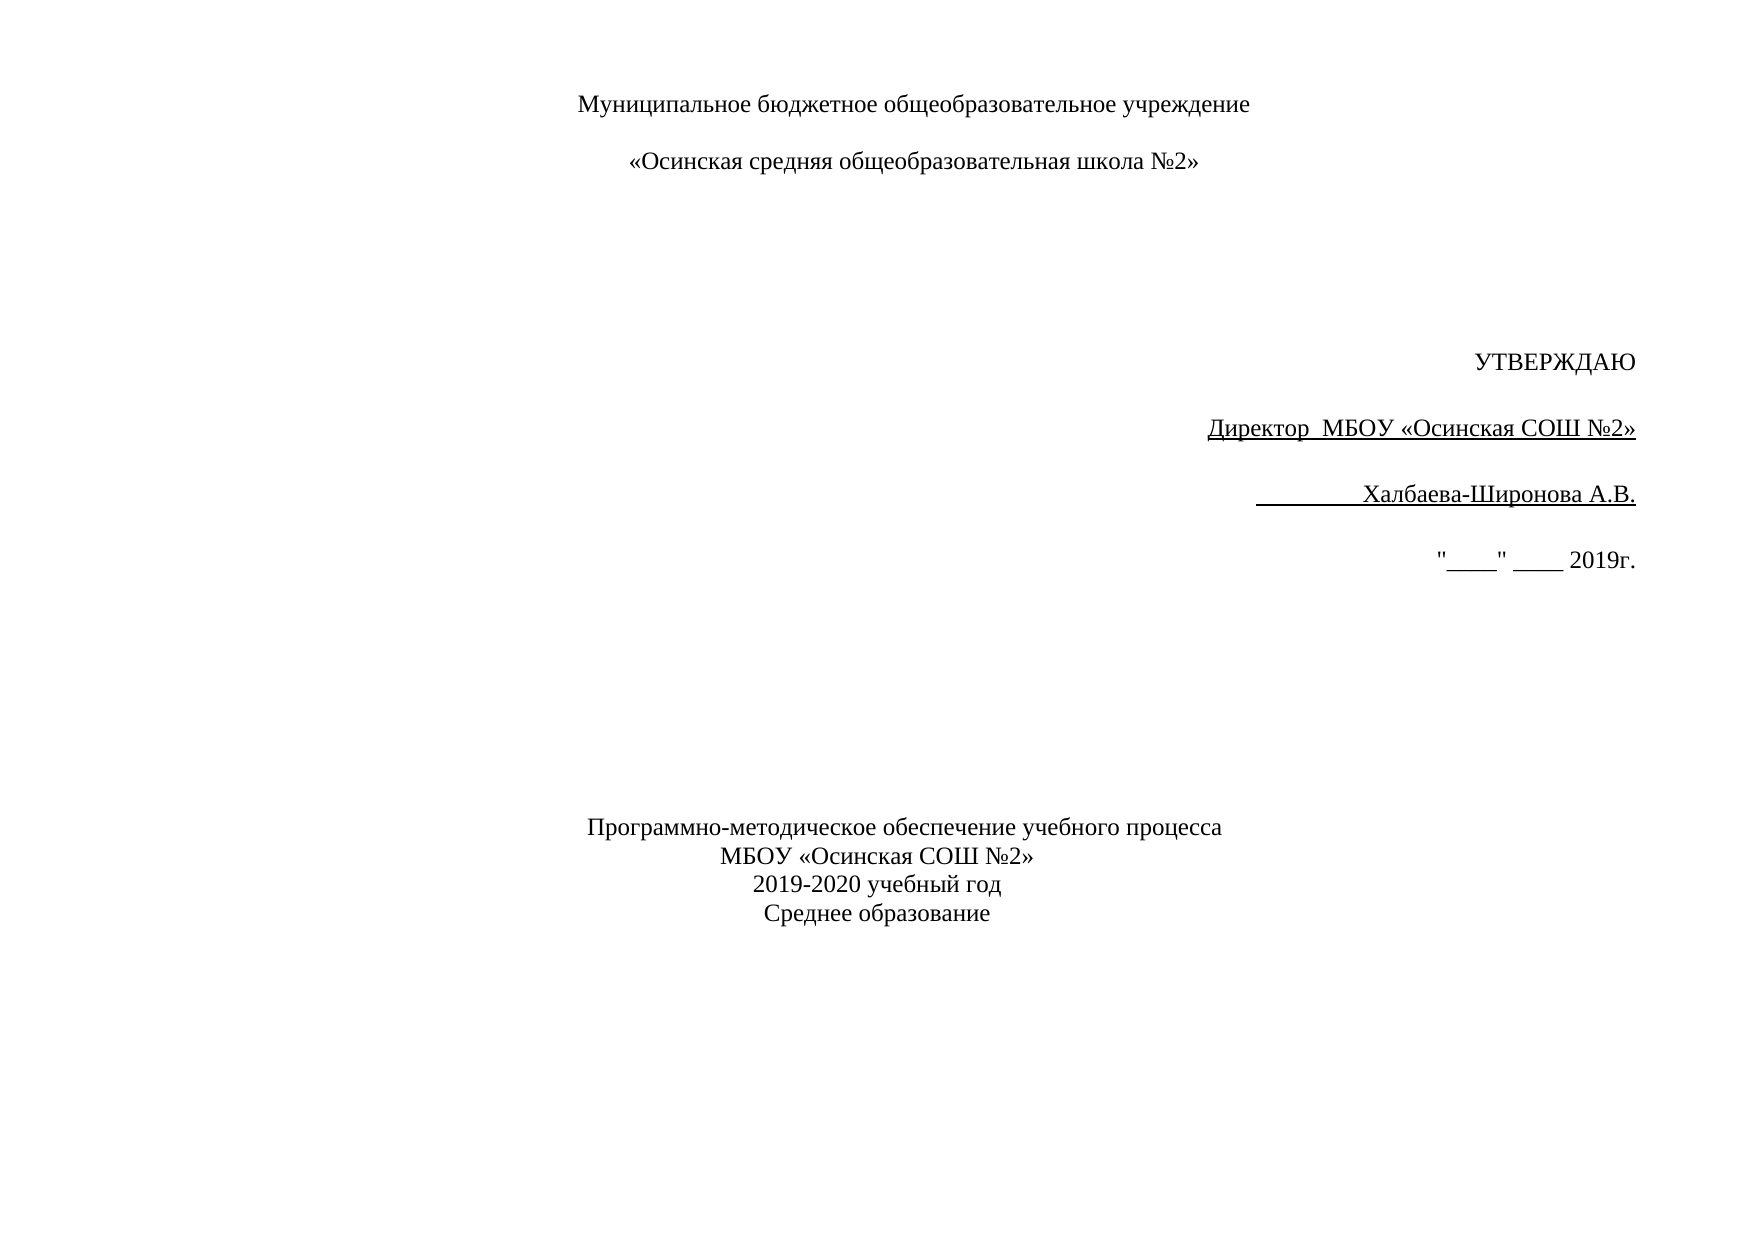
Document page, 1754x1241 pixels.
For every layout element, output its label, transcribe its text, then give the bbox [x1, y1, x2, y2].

text "____" ____ 2019г. [118, 546, 1636, 574]
text 2019-2020 учебный год [118, 869, 1636, 898]
text Директор МБОУ «Осинская СОШ №2» [118, 413, 1636, 442]
text Халбаева-Широнова А.В. [118, 479, 1636, 508]
text Муниципальное бюджетное общеобразовательное учреждение [118, 89, 1636, 117]
text МБОУ «Осинская СОШ №2» [118, 841, 1636, 869]
text Программно-методическое обеспечение учебного процесса [118, 812, 1636, 841]
text УТВЕРЖДАЮ [118, 347, 1636, 376]
text «Осинская средняя общеобразовательная школа №2» [118, 146, 1636, 175]
text Среднее образование [118, 898, 1636, 927]
